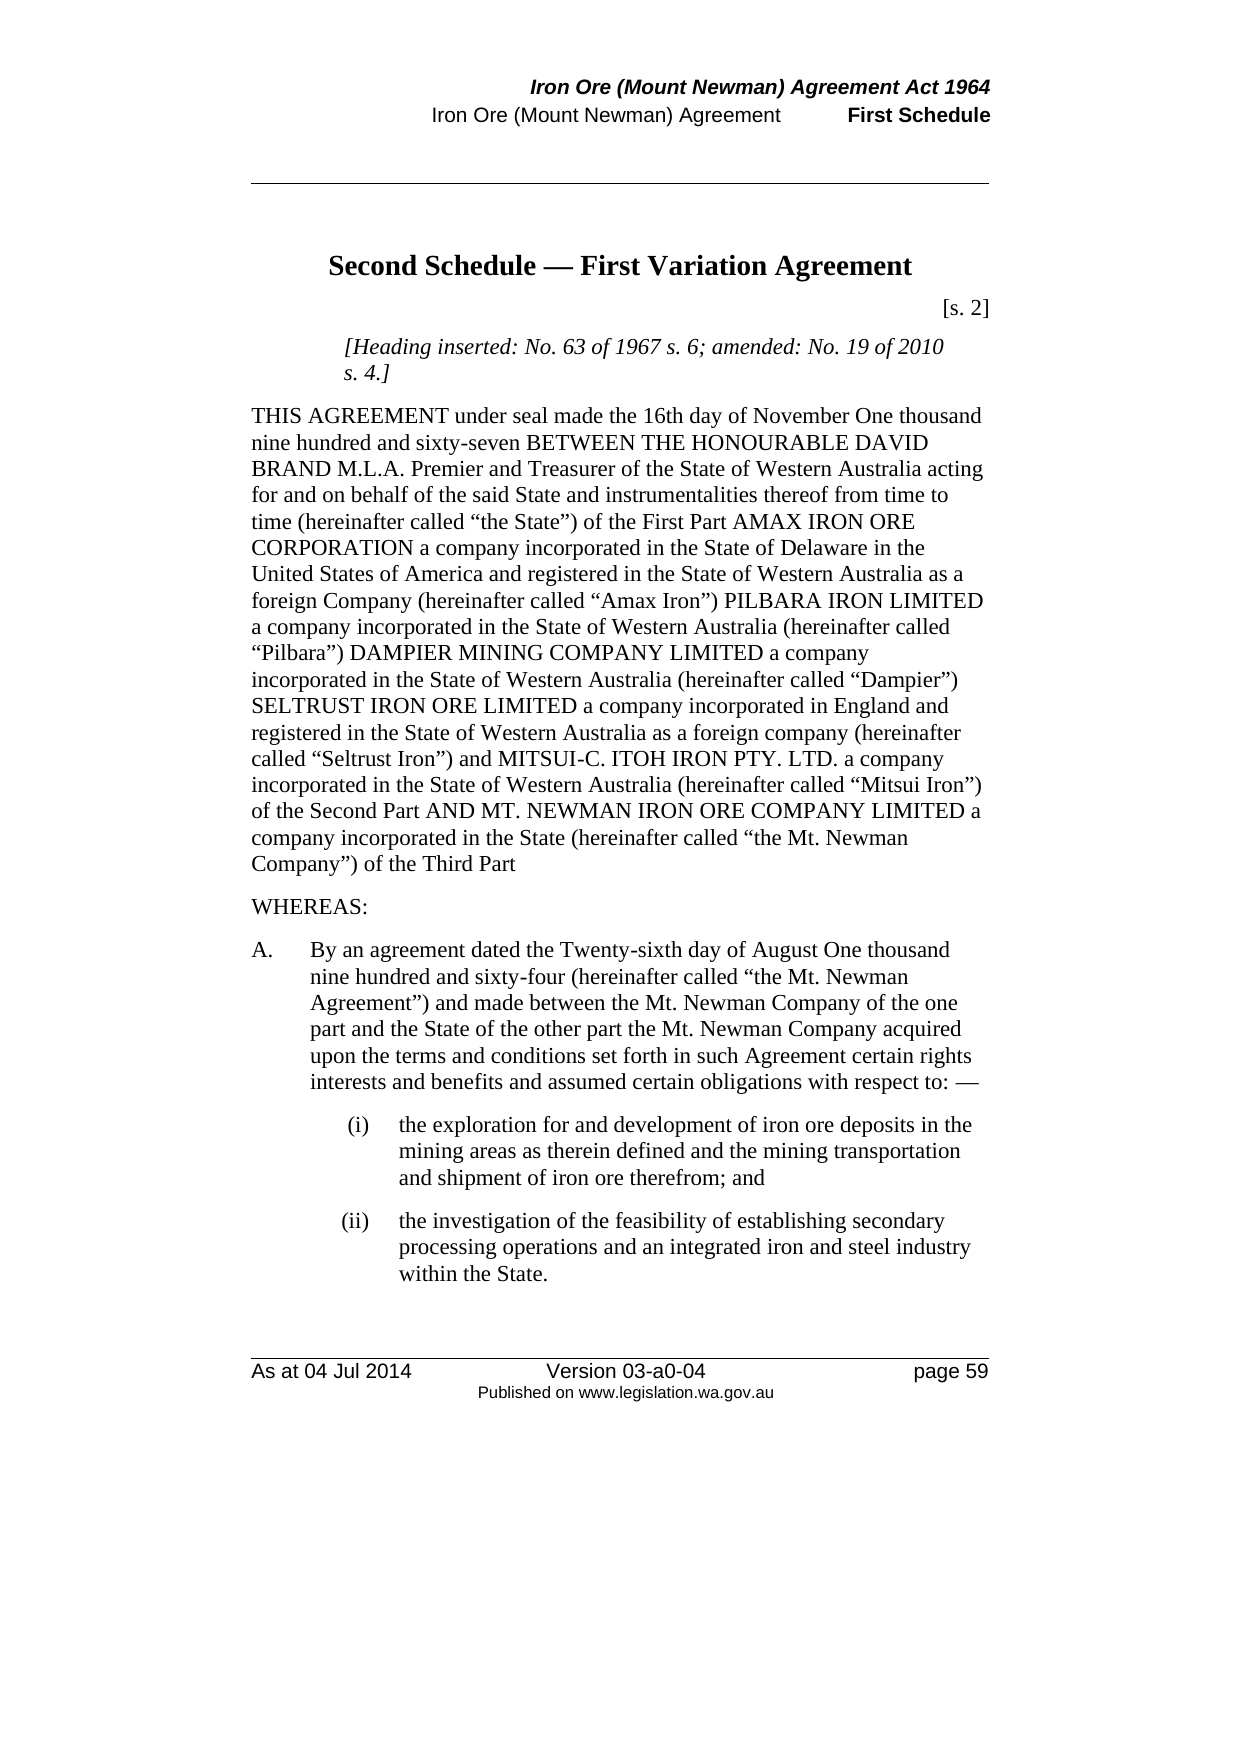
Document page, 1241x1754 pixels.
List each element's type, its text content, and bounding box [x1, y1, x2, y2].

text WHEREAS: [251, 893, 989, 920]
text [s. 2] [251, 294, 989, 320]
text A. By an agreement dated the Twenty-sixth day of August One thousand nine hundred and sixty-four (hereinafter called “the Mt. Newman Agreement”) and made between the Mt. Newman Company of the one part and the State of the other part the Mt. Newman Company acquired upon the terms and conditions set forth in such Agreement certain rights interests and benefits and assumed certain obligations with respect to: — [251, 936, 989, 1094]
text THIS AGREEMENT under seal made the 16th day of November One thousand nine hundred and sixty-seven BETWEEN THE HONOURABLE DAVID BRAND M.L.A. Premier and Treasurer of the State of Western Australia acting for and on behalf of the said State and instrumentalities thereof from time to time (hereinafter called “the State”) of the First Part AMAX IRON ORE CORPORATION a company incorporated in the State of Delaware in the United States of America and registered in the State of Western Australia as a foreign Company (hereinafter called “Amax Iron”) PILBARA IRON LIMITED a company incorporated in the State of Western Australia (hereinafter called “Pilbara”) DAMPIER MINING COMPANY LIMITED a company incorporated in the State of Western Australia (hereinafter called “Dampier”) SELTRUST IRON ORE LIMITED a company incorporated in England and registered in the State of Western Australia as a foreign company (hereinafter called “Seltrust Iron”) and MITSUI-C. ITOH IRON PTY. LTD. a company incorporated in the State of Western Australia (hereinafter called “Mitsui Iron”) of the Second Part AND MT. NEWMAN IRON ORE COMPANY LIMITED a company incorporated in the State (hereinafter called “the Mt. Newman Company”) of the Third Part [251, 402, 989, 877]
subtitle Second Schedule — First Variation Agreement [251, 248, 989, 282]
text (ii) the investigation of the feasibility of establishing secondary processing operations and an integrated iron and steel industry within the State. [251, 1207, 989, 1286]
text (i) the exploration for and development of iron ore deposits in the mining areas as therein defined and the mining transportation and shipment of iron ore therefrom; and [251, 1111, 989, 1190]
text [Heading inserted: No. 63 of 1967 s. 6; amended: No. 19 of 2010 s. 4.] [251, 333, 989, 386]
